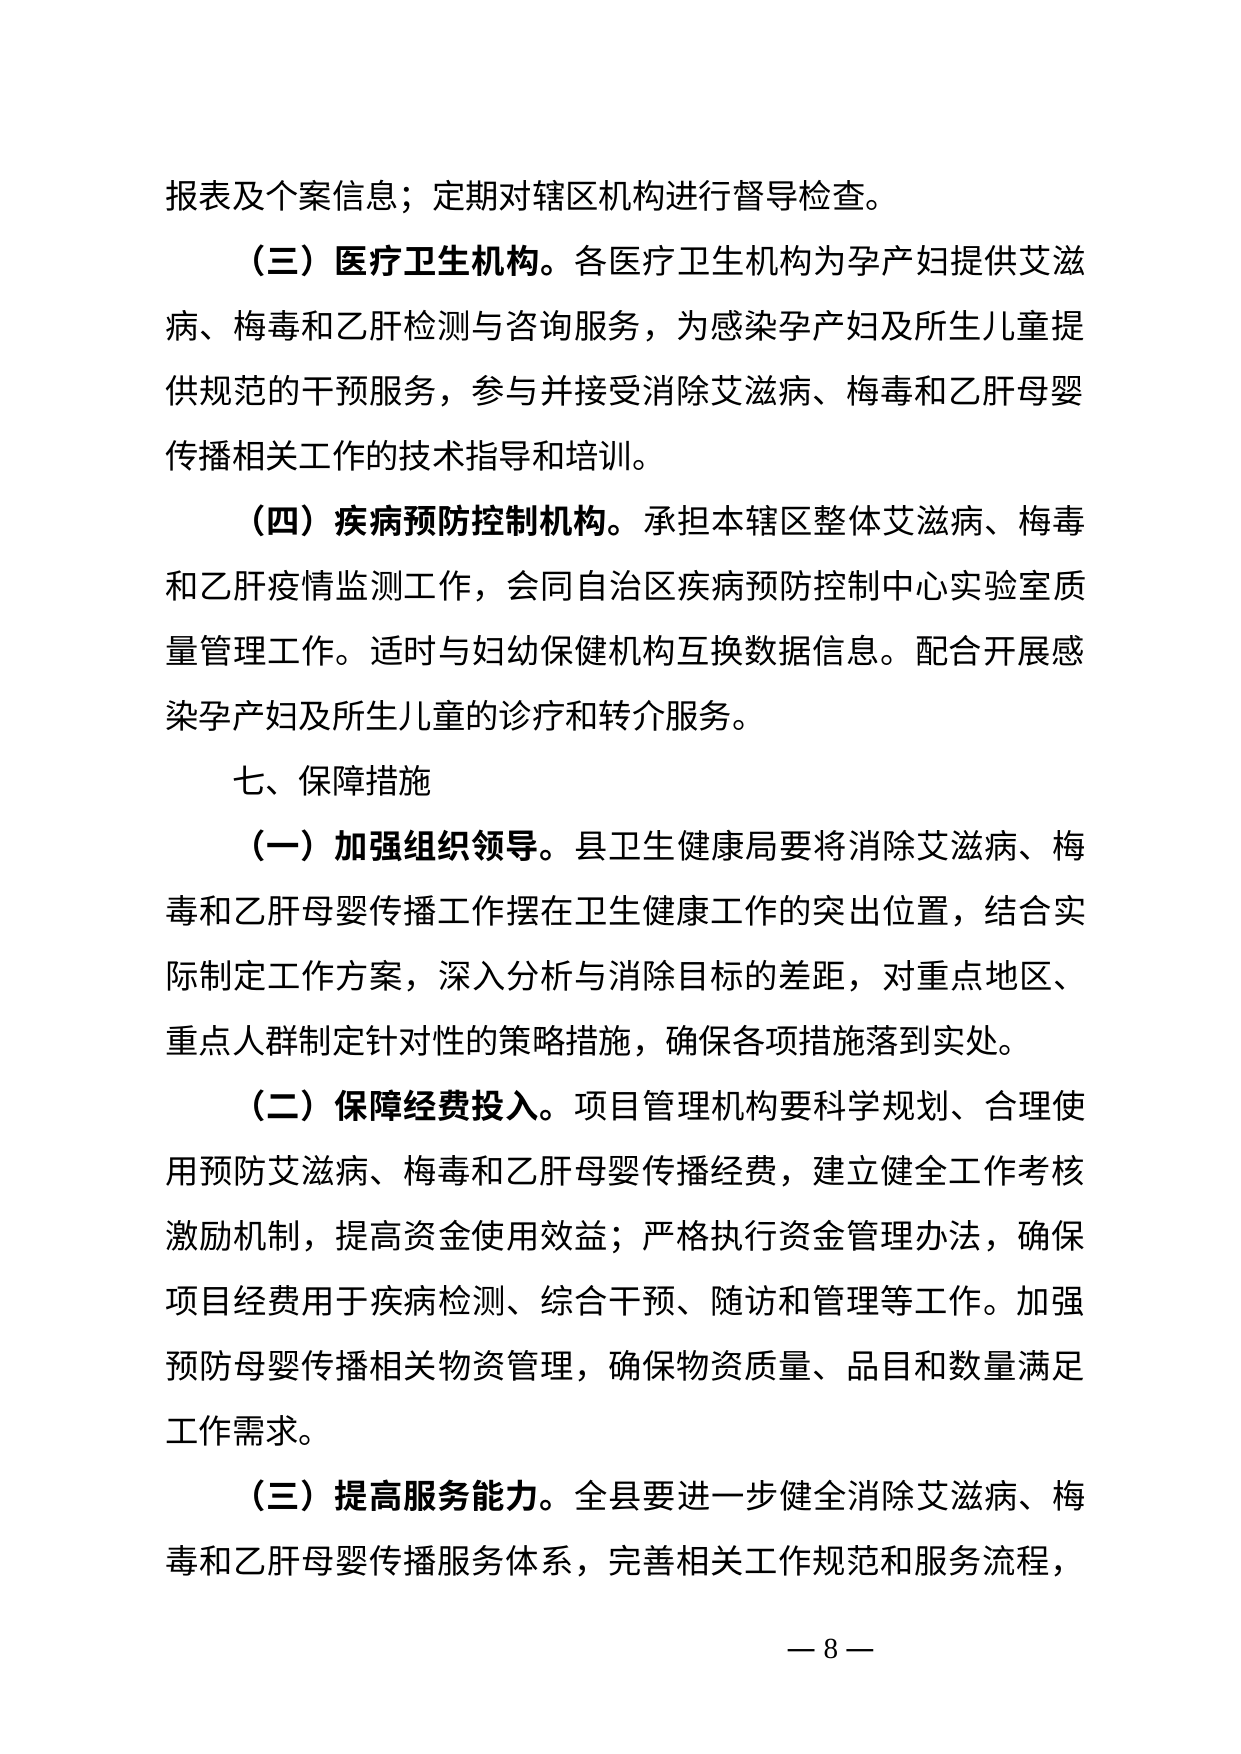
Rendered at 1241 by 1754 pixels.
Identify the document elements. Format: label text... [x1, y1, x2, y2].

text （一）加强组织领导。县卫生健康局要将消除艾滋病、梅毒和乙肝母婴传播工作摆在卫生健康工作的突出位置，结合实际制定工作方案，深入分析与消除目标的差距，对重点地区、重点人群制定针对性的策略措施，确保各项措施落到实处。 [165, 812, 1087, 1072]
text （三）医疗卫生机构。各医疗卫生机构为孕产妇提供艾滋病、梅毒和乙肝检测与咨询服务，为感染孕产妇及所生儿童提供规范的干预服务，参与并接受消除艾滋病、梅毒和乙肝母婴传播相关工作的技术指导和培训。 [165, 227, 1087, 487]
text 七、保障措施 [165, 747, 1087, 812]
text （四）疾病预防控制机构。承担本辖区整体艾滋病、梅毒和乙肝疫情监测工作，会同自治区疾病预防控制中心实验室质量管理工作。适时与妇幼保健机构互换数据信息。配合开展感染孕产妇及所生儿童的诊疗和转介服务。 [165, 487, 1087, 747]
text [165, 1462, 1087, 1592]
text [165, 162, 1087, 227]
text （二）保障经费投入。项目管理机构要科学规划、合理使用预防艾滋病、梅毒和乙肝母婴传播经费，建立健全工作考核激励机制，提高资金使用效益；严格执行资金管理办法，确保项目经费用于疾病检测、综合干预、随访和管理等工作。加强预防母婴传播相关物资管理，确保物资质量、品目和数量满足工作需求。 [165, 1072, 1087, 1462]
